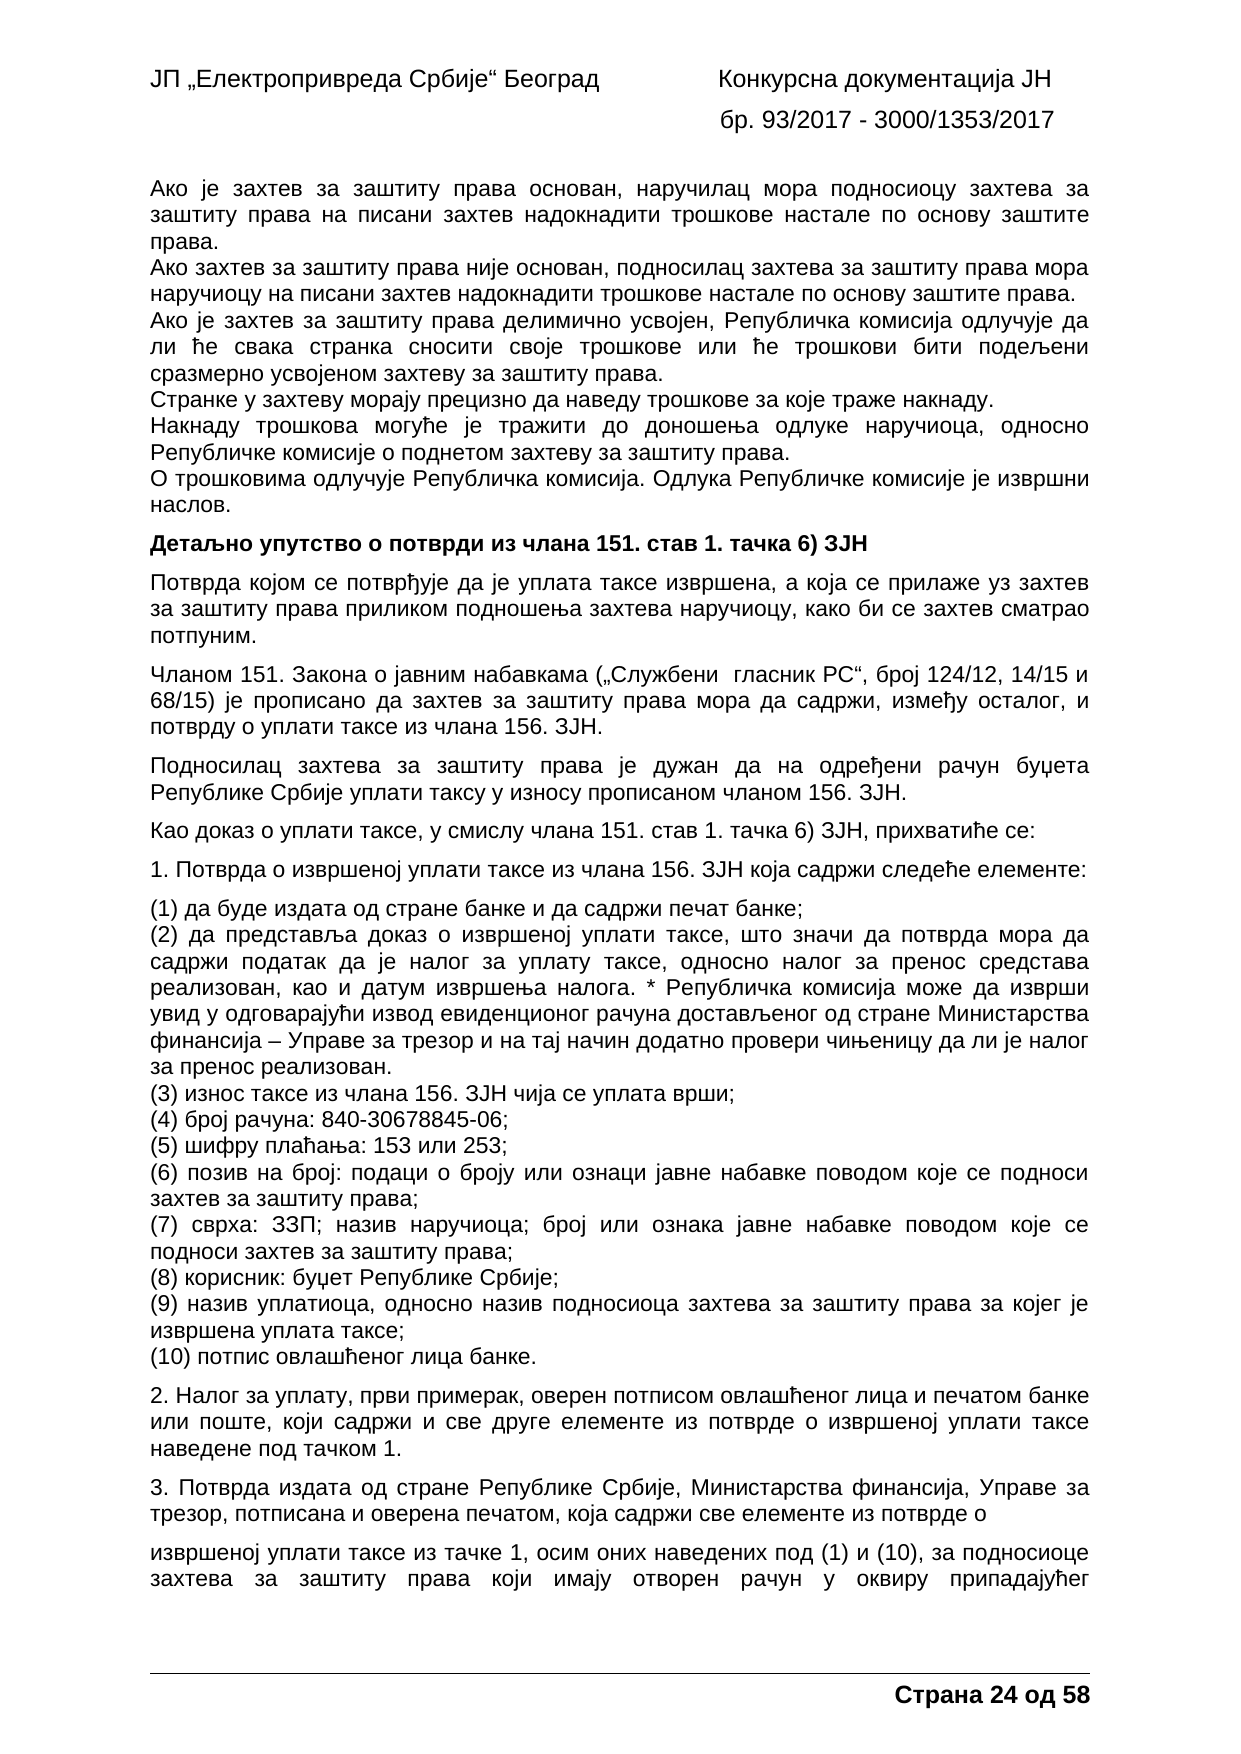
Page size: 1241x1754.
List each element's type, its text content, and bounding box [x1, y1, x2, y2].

text Накнаду трошкова могуће је тражити до доношења одлуке наручиоца, односно Републичке комисије о поднетом захтеву за заштиту права. [150, 412, 1090, 465]
text Странке у захтеву морају прецизно да наведу трошкове за које траже накнаду. [150, 386, 1090, 412]
text Као доказ о уплати таксе, у смислу члана 151. став 1. тачка 6) ЗЈН, прихватиће се: [150, 817, 1090, 844]
text (7) сврха: ЗЗП; назив наручиоца; број или ознака јавне набавке поводом које се подноси захтев за заштиту права; [150, 1211, 1090, 1264]
text Детаљно упутство о потврди из члана 151. став 1. тачка 6) ЗЈН [150, 530, 1090, 556]
text (1) да буде издата од стране банке и да садржи печат банке; [150, 895, 1090, 921]
text Чланом 151. Закона о јавним набавкама („Службени гласник РС“, број 124/12, 14/15 и 68/15) је прописано да захтев за заштиту права мора да садржи, између осталог, и потврду о уплати таксе из члана 156. ЗЈН. [150, 661, 1090, 739]
text 3. Потврда издата од стране Републике Србије, Министарства финансија, Управе за трезор, потписана и оверена печатом, која садржи све елементе из потврде о [150, 1473, 1090, 1526]
text (6) позив на број: подаци о броју или ознаци јавне набавке поводом које се подноси захтев за заштиту права; [150, 1158, 1090, 1211]
text (4) број рачуна: 840-30678845-06; [150, 1106, 1090, 1132]
text Ако захтев за заштиту права није основан, подносилац захтева за заштиту права мора наручиоцу на писани захтев надокнадити трошкове настале по основу заштите права. [150, 254, 1090, 307]
text (2) да представља доказ о извршеној уплати таксе, што значи да потврда мора да садржи податак да је налог за уплату таксе, односно налог за пренос средстава реализован, као и датум извршења налога. * Републичка комисија може да изврши увид у одговарајући извод евиденционог рачуна достављеног од стране Министарства финансија – Управе за трезор и на тај начин додатно провери чињеницу да ли је налог за пренос реализован. [150, 921, 1090, 1079]
text (10) потпис овлашћеног лица банке. [150, 1343, 1090, 1369]
text Ако је захтев за заштиту права делимично усвојен, Републичка комисија одлучује да ли ће свака странка сносити своје трошкове или ће трошкови бити подељени сразмерно усвојеном захтеву за заштиту права. [150, 307, 1090, 386]
text 1. Потврда о извршеној уплати таксе из члана 156. ЗЈН која садржи следеће елементе: [150, 856, 1090, 882]
text (3) износ таксе из члана 156. ЗЈН чија се уплата врши; [150, 1079, 1090, 1106]
text О трошковима одлучује Републичка комисија. Одлука Републичке комисије је извршни наслов. [150, 465, 1090, 518]
text (5) шифру плаћања: 153 или 253; [150, 1132, 1090, 1158]
text Подносилац захтева за заштиту права је дужан да на одређени рачун буџета Републике Србије уплати таксу у износу прописаном чланом 156. ЗЈН. [150, 752, 1090, 805]
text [150, 1539, 1090, 1591]
text (9) назив уплатиоца, односно назив подносиоца захтева за заштиту права за којег је извршена уплата таксе; [150, 1290, 1090, 1343]
text Потврда којом се потврђује да је уплата таксе извршена, а која се прилаже уз захтев за заштиту права приликом подношења захтева наручиоцу, како би се захтев сматрао потпуним. [150, 569, 1090, 648]
text Ако је захтев за заштиту права основан, наручилац мора подносиоцу захтева за заштиту права на писани захтев надокнадити трошкове настале по основу заштите права. [150, 175, 1090, 254]
text 2. Налог за уплату, први примерак, оверен потписом овлашћеног лица и печатом банке или поште, који садржи и све друге елементе из потврде о извршеној уплати таксе наведене под тачком 1. [150, 1382, 1090, 1461]
text (8) корисник: буџет Републике Србије; [150, 1264, 1090, 1290]
